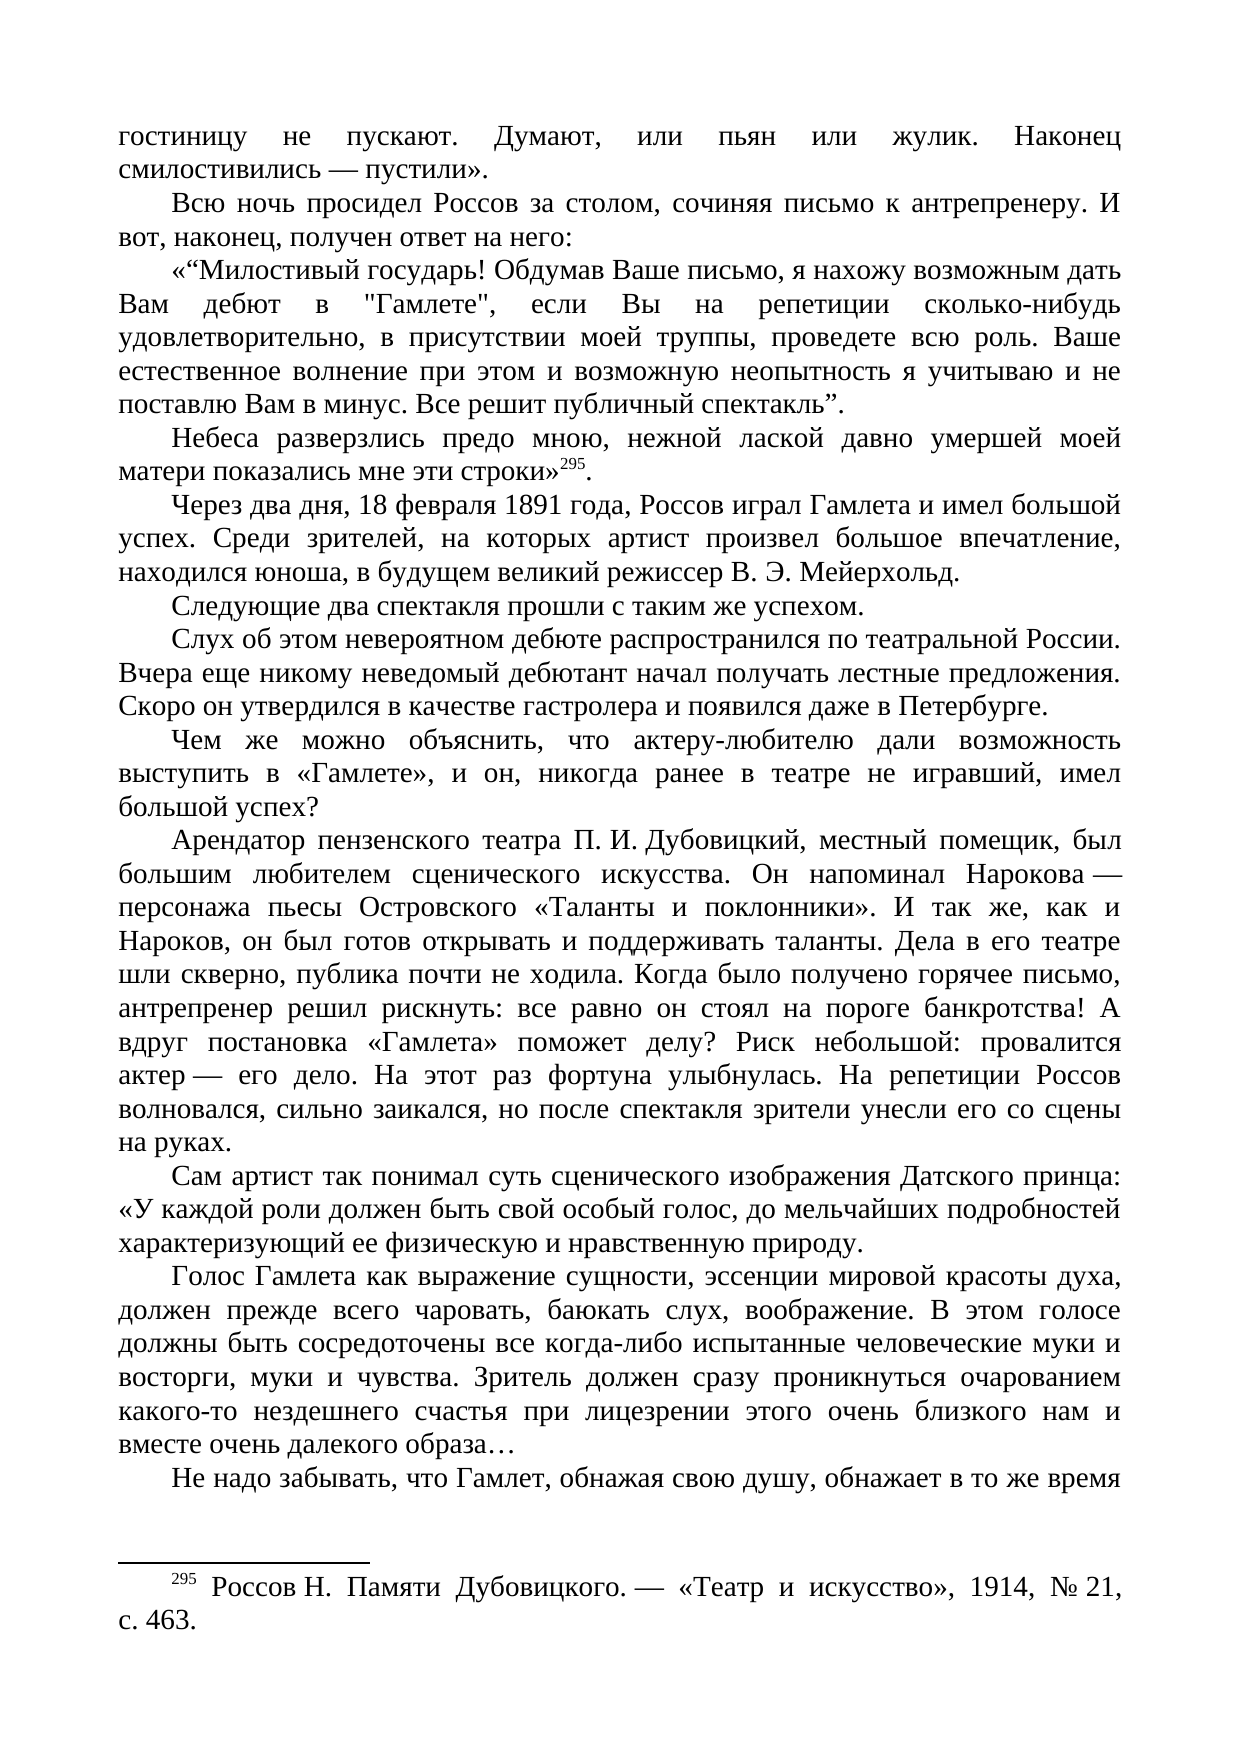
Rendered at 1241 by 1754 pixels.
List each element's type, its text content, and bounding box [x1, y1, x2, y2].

text Сам артист так понимал суть сценического изображения Датского принца: «У каждой роли должен быть свой особый голос, до мельчайших подробностей характеризующий ее физическую и нравственную природу. [118, 1158, 1122, 1258]
text Чем же можно объяснить, что актеру-любителю дали возможность выступить в «Гамлете», и он, никогда ранее в театре не игравший, имел большой успех? [118, 722, 1122, 822]
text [118, 1460, 1122, 1493]
text Голос Гамлета как выражение сущности, эссенции мировой красоты духа, должен прежде всего чаровать, баюкать слух, воображение. В этом голосе должны быть сосредоточены все когда-либо испытанные человеческие муки и восторги, муки и чувства. Зритель должен сразу проникнуться очарованием какого-то нездешнего счастья при лицезрении этого очень близкого нам и вместе очень далекого образа… [118, 1258, 1122, 1460]
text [118, 118, 1122, 185]
text {119} Арендатор пензенского театра П. И. Дубовицкий, местный помещик, был большим любителем сценического искусства. Он напоминал Нарокова — персонажа пьесы Островского «Таланты и поклонники». И так же, как и Нароков, он был готов открывать и поддерживать таланты. Дела в его театре шли скверно, публика почти не ходила. Когда было получено горячее письмо, антрепренер решил рискнуть: все равно он стоял на пороге банкротства! А вдруг постановка «Гамлета» поможет делу? Риск небольшой: провалится актер — его дело. На этот раз фортуна улыбнулась. На репетиции Россов волновался, сильно заикался, но после спектакля зрители унесли его со сцены на руках. [118, 822, 1122, 1158]
text Слух об этом невероятном дебюте распространился по театральной России. Вчера еще никому неведомый дебютант начал получать лестные предложения. Скоро он утвердился в качестве гастролера и появился даже в Петербурге. [118, 621, 1122, 722]
text Следующие два спектакля прошли с таким же успехом. [118, 588, 1122, 621]
text «“Милостивый государь! Обдумав Ваше письмо, я нахожу возможным дать Вам дебют в "Гамлете", если Вы на репетиции сколько-нибудь удовлетворительно, в присутствии моей труппы, проведете всю роль. Ваше естественное волнение при этом и возможную неопытность я учитываю и не поставлю Вам в минус. Все решит публичный спектакль”. [118, 252, 1122, 420]
text Небеса разверзлись предо мною, нежной лаской давно умершей моей матери показались мне эти строки». [118, 420, 1122, 487]
text Через два дня, 18 февраля 1891 года, Россов играл Гамлета и имел большой успех. Среди зрителей, на которых артист произвел большое впечатление, находился юноша, в будущем великий режиссер В. Э. Мейерхольд. [118, 487, 1122, 588]
text Всю ночь просидел Россов за столом, сочиняя письмо к антрепренеру. И вот, наконец, получен ответ на него: [118, 185, 1122, 252]
